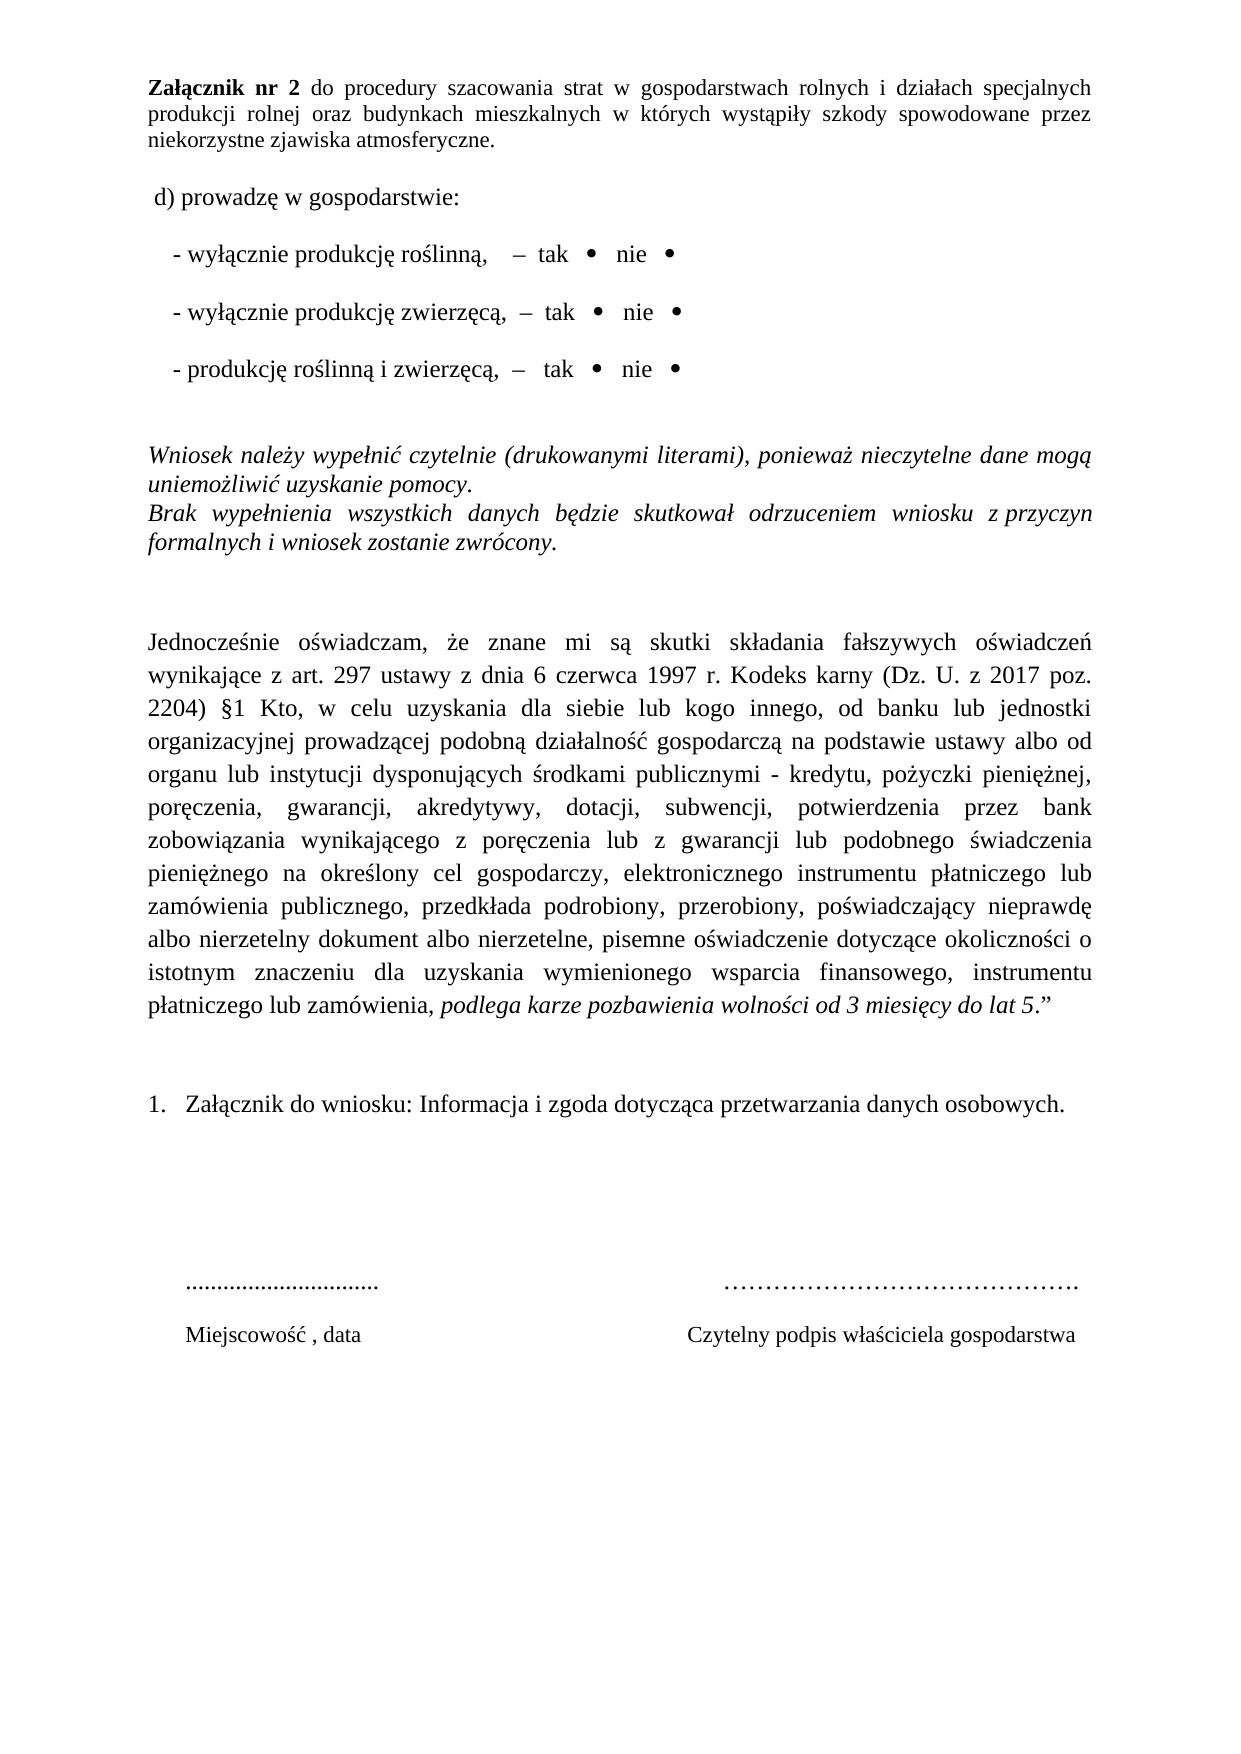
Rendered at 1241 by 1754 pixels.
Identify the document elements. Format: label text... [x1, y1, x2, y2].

text ............................... ……………………………………. [185, 1266, 1082, 1295]
text Miejscowość , data Czytelny podpis właściciela gospodarstwa [185, 1321, 1082, 1348]
text d) prowadzę w gospodarstwie: [148, 182, 1093, 210]
text Jednocześnie oświadczam, że znane mi są skutki składania fałszywych oświadczeń wynikające z art. 297 ustawy z dnia 6 czerwca 1997 r. Kodeks karny (Dz. U. z 2017 poz. 2204) §1 Kto, w celu uzyskania dla siebie lub kogo innego, od banku lub jednostki organizacyjnej prowadzącej podobną działalność gospodarczą na podstawie ustawy albo od organu lub instytucji dysponujących środkami publicznymi - kredytu, pożyczki pieniężnej, poręczenia, gwarancji, akredytywy, dotacji, subwencji, potwierdzenia przez bank zobowiązania wynikającego z poręczenia lub z gwarancji lub podobnego świadczenia pieniężnego na określony cel gospodarczy, elektronicznego instrumentu płatniczego lub zamówienia publicznego, przedkłada podrobiony, przerobiony, poświadczający nieprawdę albo nierzetelny dokument albo nierzetelne, pisemne oświadczenie dotyczące okoliczności o istotnym znaczeniu dla uzyskania wymienionego wsparcia finansowego, instrumentu płatniczego lub zamówienia, podlega karze pozbawienia wolności od 3 miesięcy do lat [148, 627, 1093, 1019]
text Wniosek należy wypełnić czytelnie (drukowanymi literami), ponieważ nieczytelne dane mogą uniemożliwić uzyskanie pomocy. [148, 440, 1093, 498]
text - wyłącznie produkcję roślinną, – tak nie [148, 239, 1093, 268]
text - produkcję roślinną i zwierzęcą, – tak nie [148, 354, 1093, 383]
text - wyłącznie produkcję zwierzęcą, – tak nie [148, 297, 1093, 325]
text Brak wypełnienia wszystkich danych będzie skutkował odrzuceniem wniosku z przyczyn formalnych i wniosek zostanie zwrócony. [148, 498, 1093, 555]
list Załącznik do wniosku: Informacja i zgoda dotycząca przetwarzania danych osobowych. [148, 1089, 1082, 1118]
